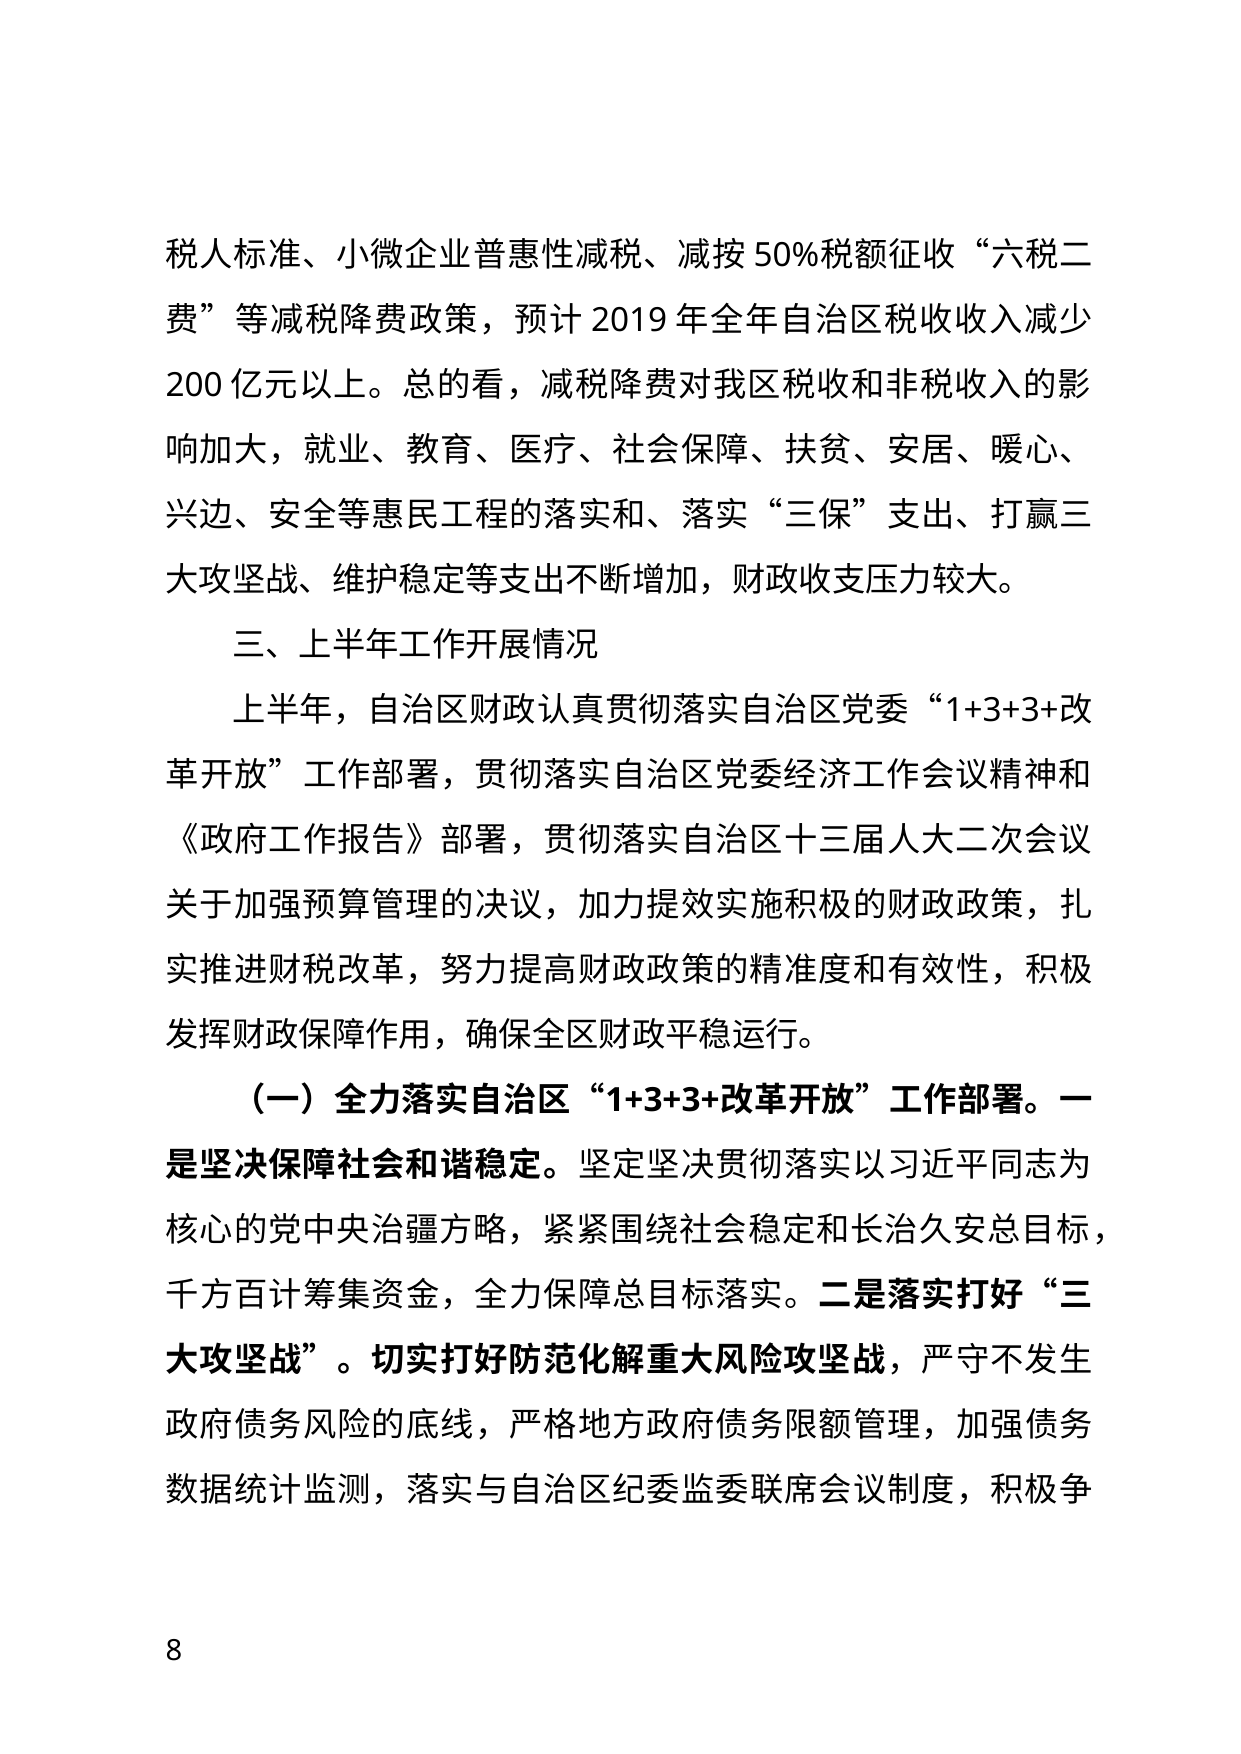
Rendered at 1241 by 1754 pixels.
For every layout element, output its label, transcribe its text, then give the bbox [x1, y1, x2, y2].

text 三、上半年工作开展情况 [165, 609, 1092, 674]
text 上半年，自治区财政认真贯彻落实自治区党委“1+3+3+改革开放”工作部署，贯彻落实自治区党委经济工作会议精神和《政府工作报告》部署，贯彻落实自治区十三届人大二次会议关于加强预算管理的决议，加力提效实施积极的财政政策，扎实推进财税改革，努力提高财政政策的精准度和有效性，积极发挥财政保障作用，确保全区财政平稳运行。 [165, 674, 1092, 1064]
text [165, 219, 1092, 609]
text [165, 1064, 1092, 1519]
